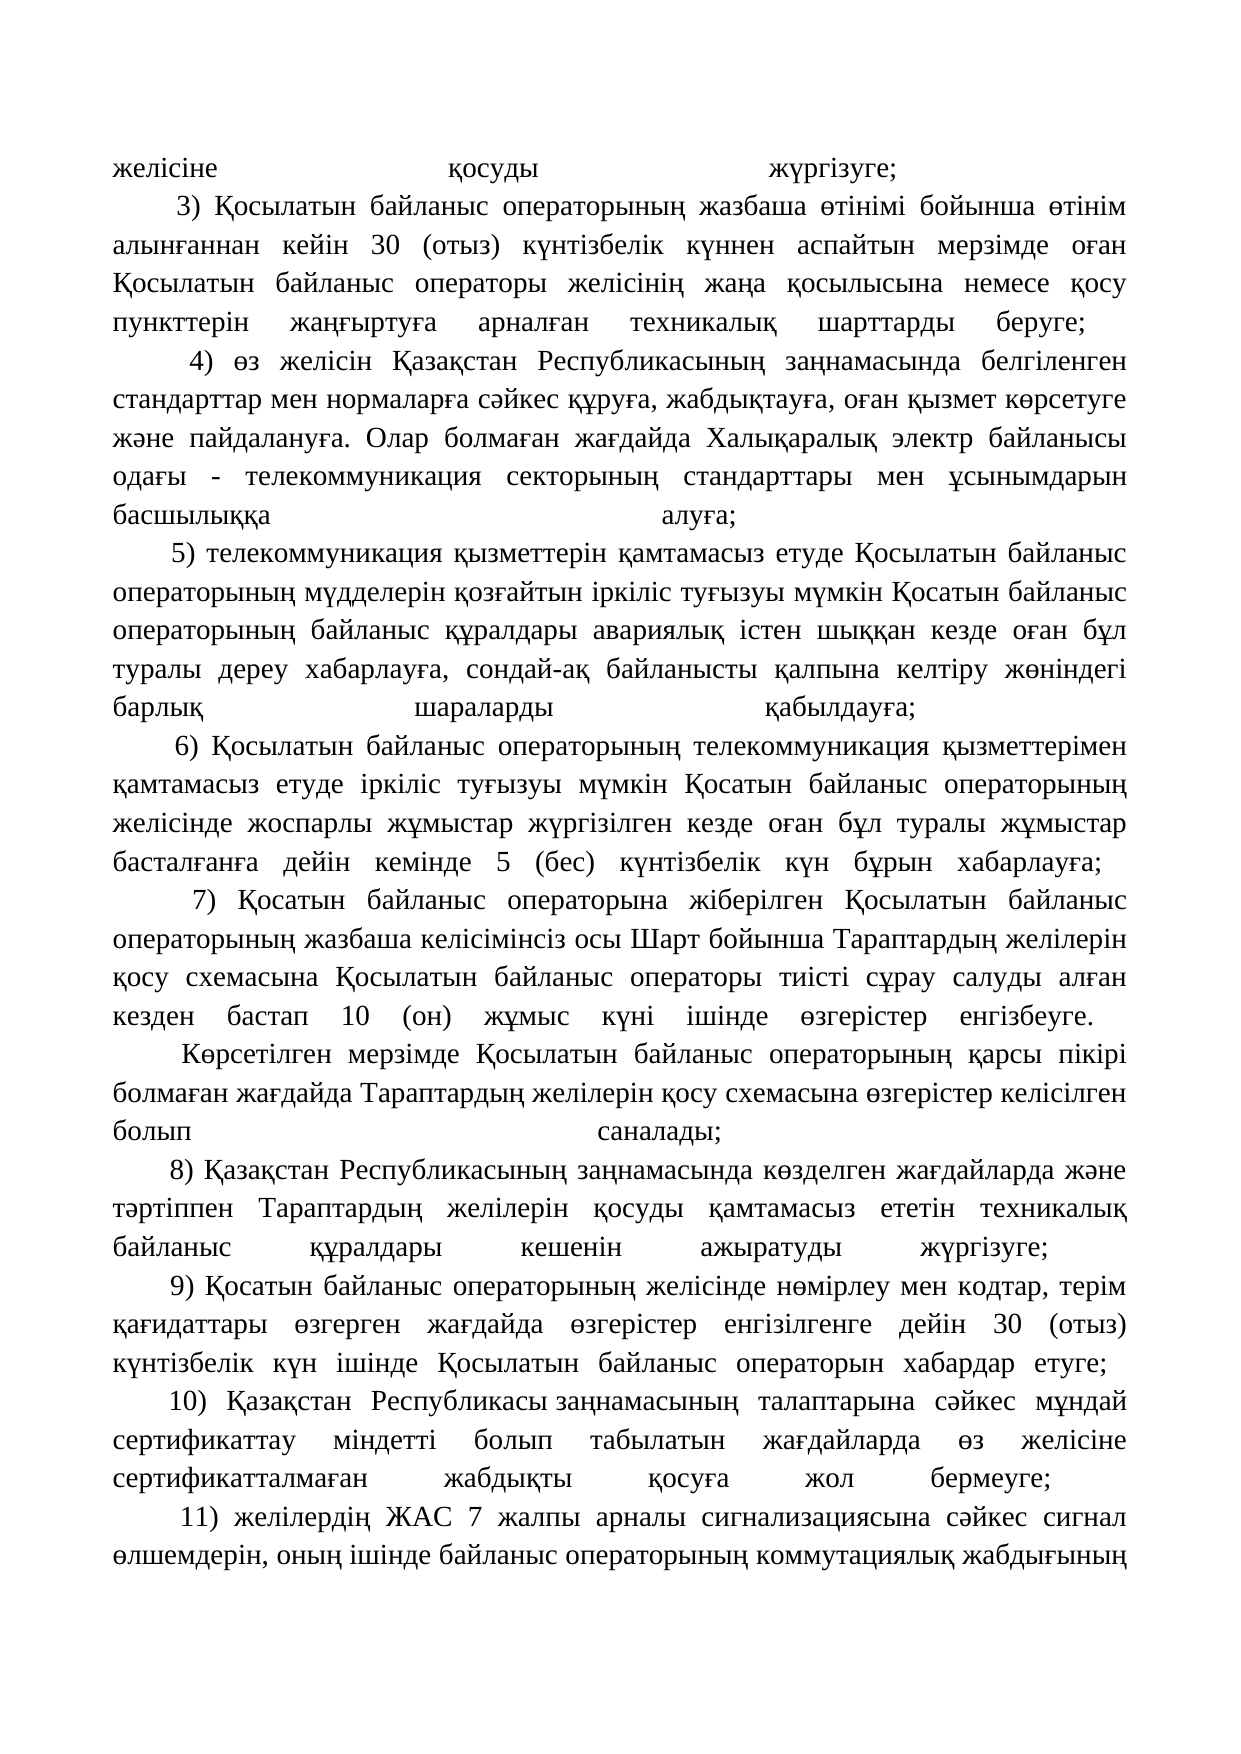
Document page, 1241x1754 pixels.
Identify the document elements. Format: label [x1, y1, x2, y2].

text [112, 150, 1128, 1571]
